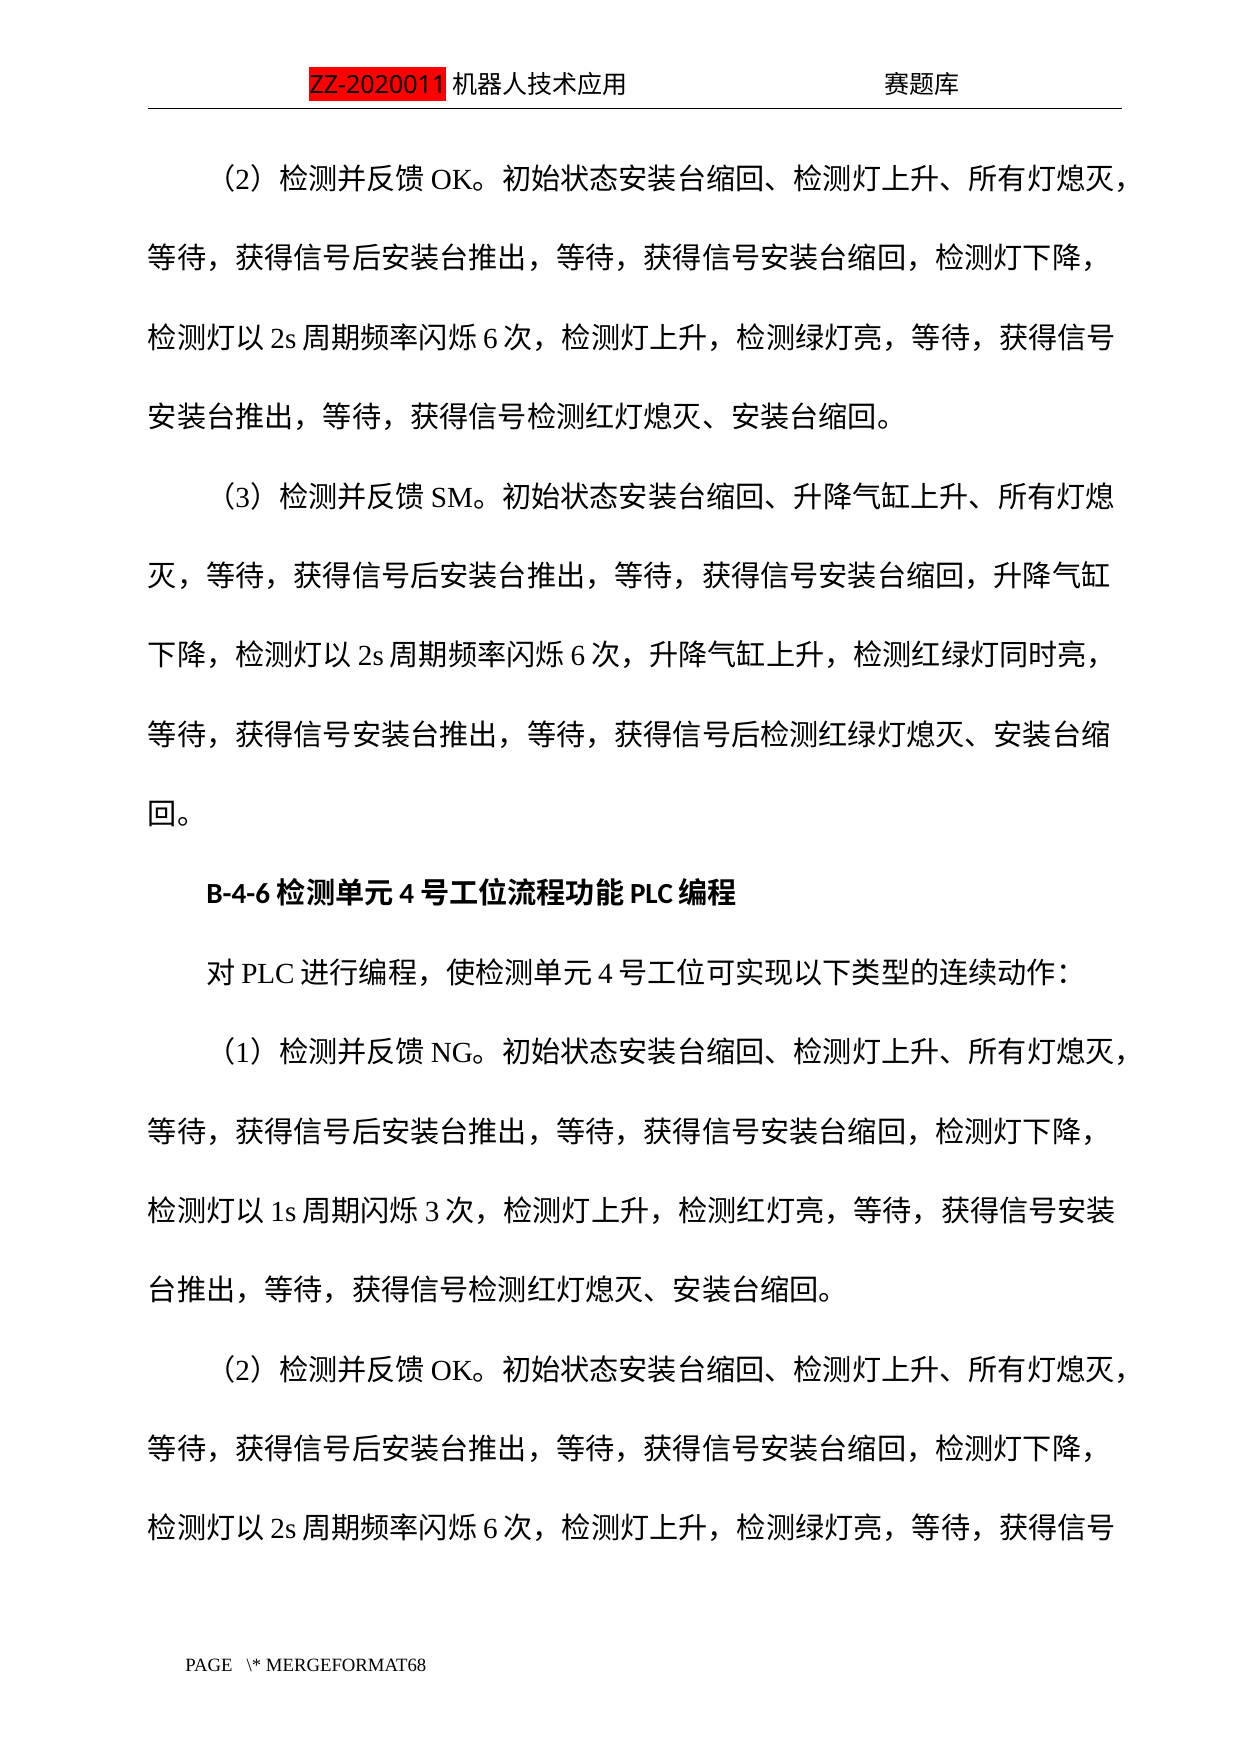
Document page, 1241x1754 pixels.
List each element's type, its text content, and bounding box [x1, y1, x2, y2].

text （2）检测并反馈OK。初始状态安装台缩回、检测灯上升、所有灯熄灭，等待，获得信号后安装台推出，等待，获得信号安装台缩回，检测灯下降，检测灯以2s周期频率闪烁6次，检测灯上升，检测绿灯亮，等待，获得信号安装台推出，等待，获得信号检测红灯熄灭、安装台缩回。 [148, 137, 1122, 455]
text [148, 1328, 1122, 1566]
text （1）检测并反馈NG。初始状态安装台缩回、检测灯上升、所有灯熄灭，等待，获得信号后安装台推出，等待，获得信号安装台缩回，检测灯下降，检测灯以1s周期闪烁3次，检测灯上升，检测红灯亮，等待，获得信号安装台推出，等待，获得信号检测红灯熄灭、安装台缩回。 [148, 1010, 1122, 1328]
text 对PLC进行编程，使检测单元4号工位可实现以下类型的连续动作： [148, 931, 1122, 1010]
text （3）检测并反馈SM。初始状态安装台缩回、升降气缸上升、所有灯熄灭，等待，获得信号后安装台推出，等待，获得信号安装台缩回，升降气缸下降，检测灯以2s周期频率闪烁6次，升降气缸上升，检测红绿灯同时亮，等待，获得信号安装台推出，等待，获得信号后检测红绿灯熄灭、安装台缩回。 [148, 455, 1122, 852]
text B-4-6 检测单元4号工位流程功能PLC编程 [148, 852, 1122, 931]
